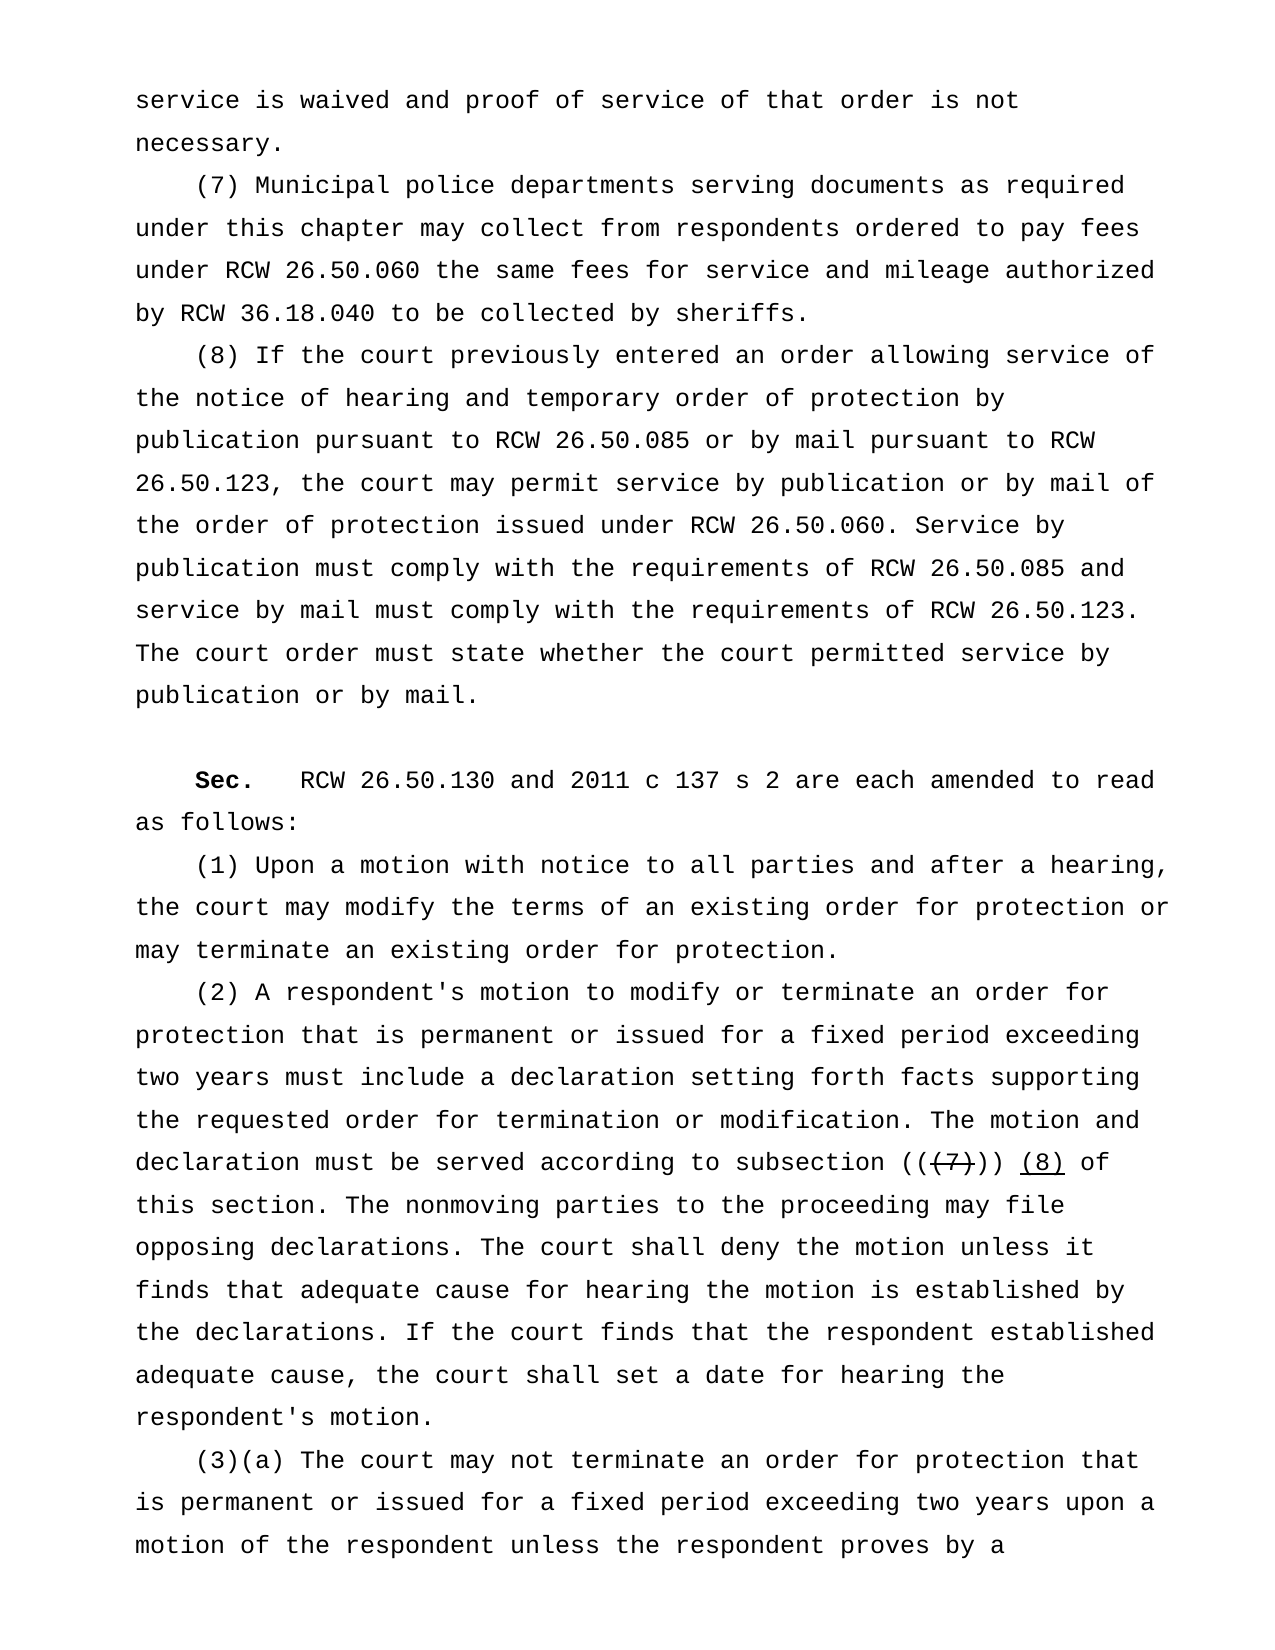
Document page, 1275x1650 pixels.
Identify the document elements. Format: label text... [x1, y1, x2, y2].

text (2) A respondent's motion to modify or terminate an order for protection that is permanent or issued for a fixed period exceeding two years must include a declaration setting forth facts supporting the requested order for termination or modification. The motion and declaration must be served according to subsection (((7))) (8) of this section. The nonmoving parties to the proceeding may file opposing declarations. The court shall deny the motion unless it finds that adequate cause for hearing the motion is established by the declarations. If the court finds that the respondent established adequate cause, the court shall set a date for hearing the respondent's motion. [135, 967, 1170, 1434]
text (1) Upon a motion with notice to all parties and after a hearing, the court may modify the terms of an existing order for protection or may terminate an existing order for protection. [135, 839, 1170, 967]
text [135, 75, 1170, 160]
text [135, 1434, 1170, 1562]
text Sec. RCW 26.50.130 and 2011 c 137 s 2 are each amended to read as follows: [135, 754, 1170, 839]
text (7) Municipal police departments serving documents as required under this chapter may collect from respondents ordered to pay fees under RCW 26.50.060 the same fees for service and mileage authorized by RCW 36.18.040 to be collected by sheriffs. [135, 160, 1170, 330]
text (8) If the court previously entered an order allowing service of the notice of hearing and temporary order of protection by publication pursuant to RCW 26.50.085 or by mail pursuant to RCW 26.50.123, the court may permit service by publication or by mail of the order of protection issued under RCW 26.50.060. Service by publication must comply with the requirements of RCW 26.50.085 and service by mail must comply with the requirements of RCW 26.50.123. The court order must state whether the court permitted service by publication or by mail. [135, 330, 1170, 712]
